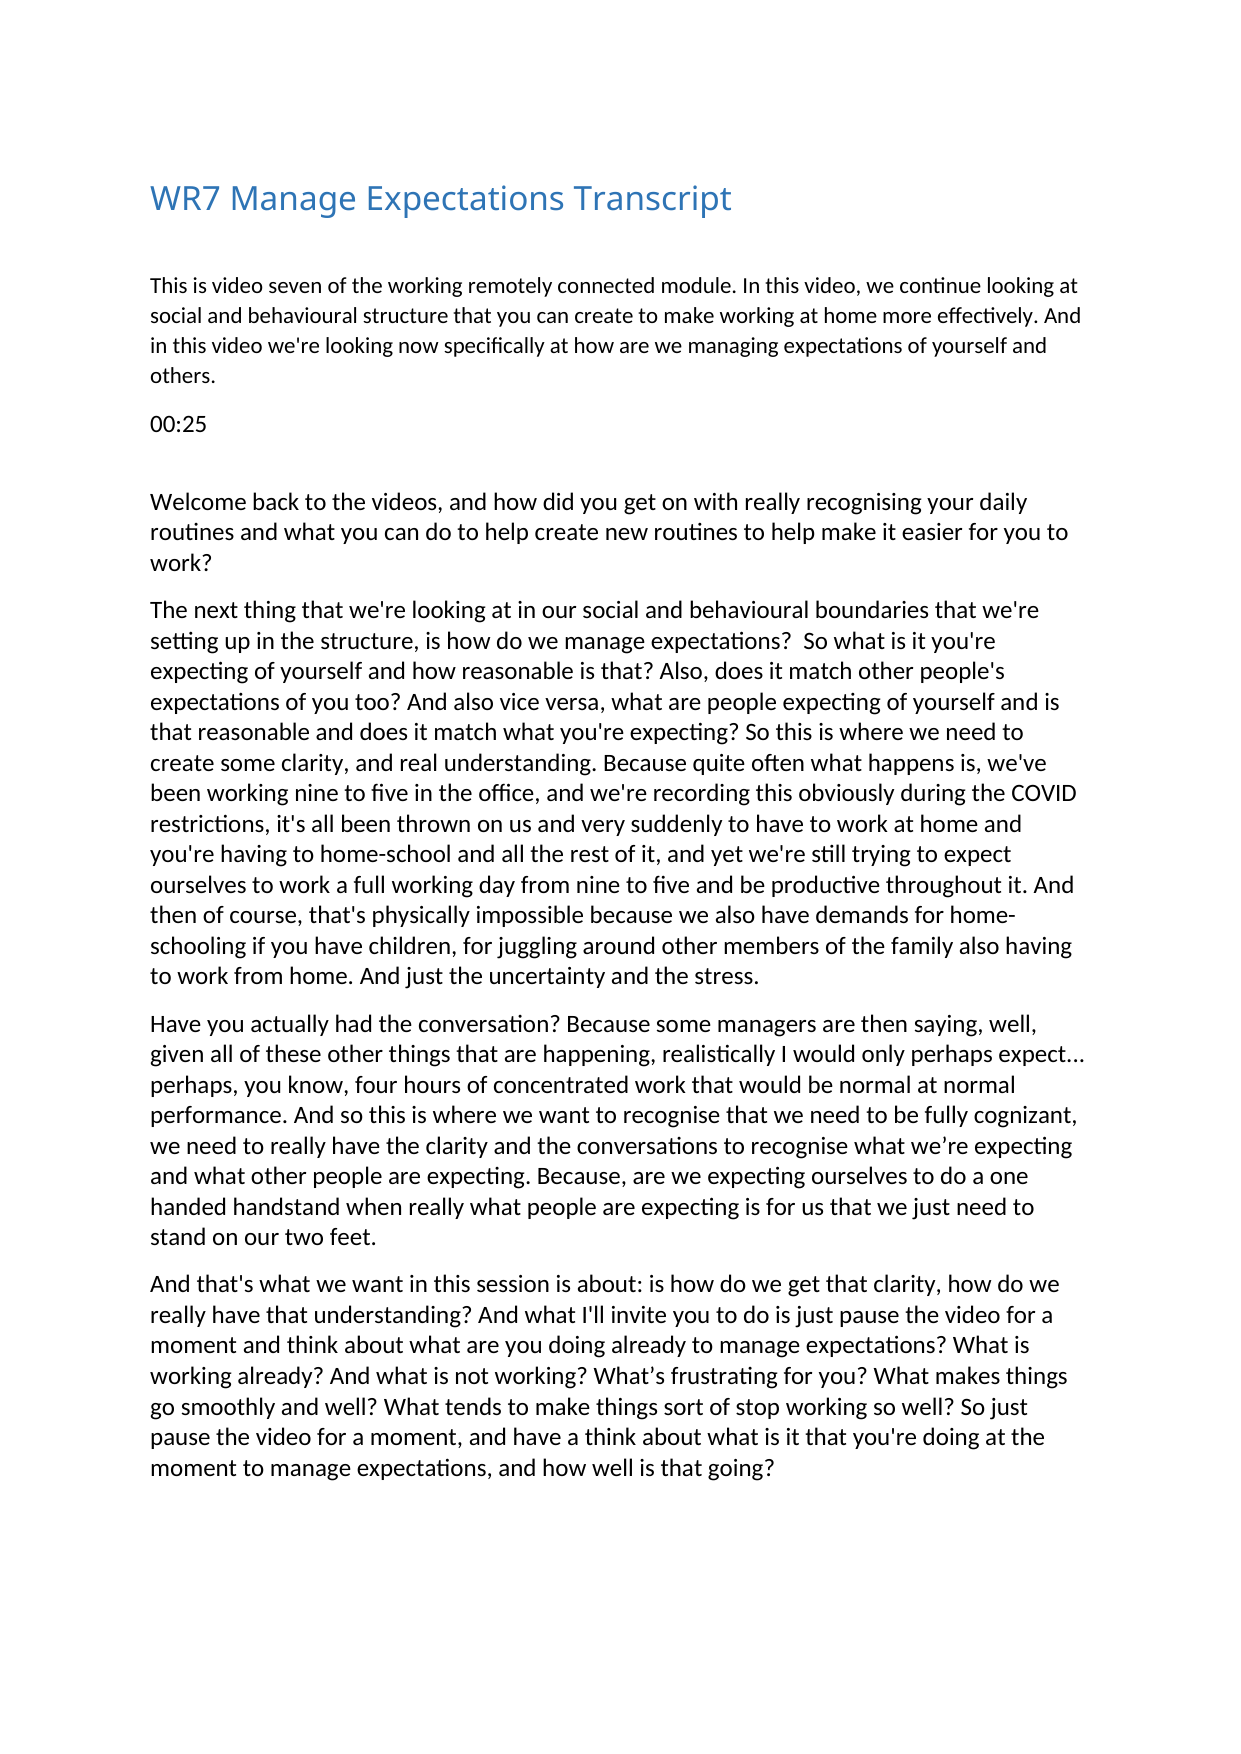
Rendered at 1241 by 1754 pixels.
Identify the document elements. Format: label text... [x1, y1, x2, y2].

text Welcome back to the videos, and how did you get on with really recognising your daily routines and what you can do to help create new routines to help make it easier for you to work? [150, 456, 1090, 578]
text 00:25 [150, 408, 1090, 439]
subtitle WR7 Manage Expectations Transcript [150, 175, 1090, 220]
text The next thing that we're looking at in our social and behavioural boundaries that we're setting up in the structure, is how do we manage expectations? So what is it you're expecting of yourself and how reasonable is that? Also, does it match other people's expectations of you too? And also vice versa, what are people expecting of yourself and is that reasonable and does it match what you're expecting? So this is where we need to create some clarity, and real understanding. Because quite often what happens is, we've been working nine to five in the office, and we're recording this obviously during the COVID restrictions, it's all been thrown on us and very suddenly to have to work at home and you're having to home-school and all the rest of it, and yet we're still trying to expect ourselves to work a full working day from nine to five and be productive throughout it. And then of course, that's physically impossible because we also have demands for home-schooling if you have children, for juggling around other members of the family also having to work from home. And just the uncertainty and the stress. [150, 594, 1090, 991]
text Have you actually had the conversation? Because some managers are then saying, well, given all of these other things that are happening, realistically I would only perhaps expect... perhaps, you know, four hours of concentrated work that would be normal at normal performance. And so this is where we want to recognise that we need to be fully cognizant, we need to really have the clarity and the conversations to recognise what we’re expecting and what other people are expecting. Because, are we expecting ourselves to do a one handed handstand when really what people are expecting is for us that we just need to stand on our two feet. [150, 1008, 1090, 1252]
text This is video seven of the working remotely connected module. In this video, we continue looking at social and behavioural structure that you can create to make working at home more effectively. And in this video we're looking now specifically at how are we managing expectations of yourself and others. [150, 271, 1090, 389]
text And that's what we want in this session is about: is how do we get that clarity, how do we really have that understanding? And what I'll invite you to do is just pause the video for a moment and think about what are you doing already to manage expectations? What is working already? And what is not working? What’s frustrating for you? What makes things go smoothly and well? What tends to make things sort of stop working so well? So just pause the video for a moment, and have a think about what is it that you're doing at the moment to manage expectations, and how well is that going? [150, 1268, 1090, 1482]
